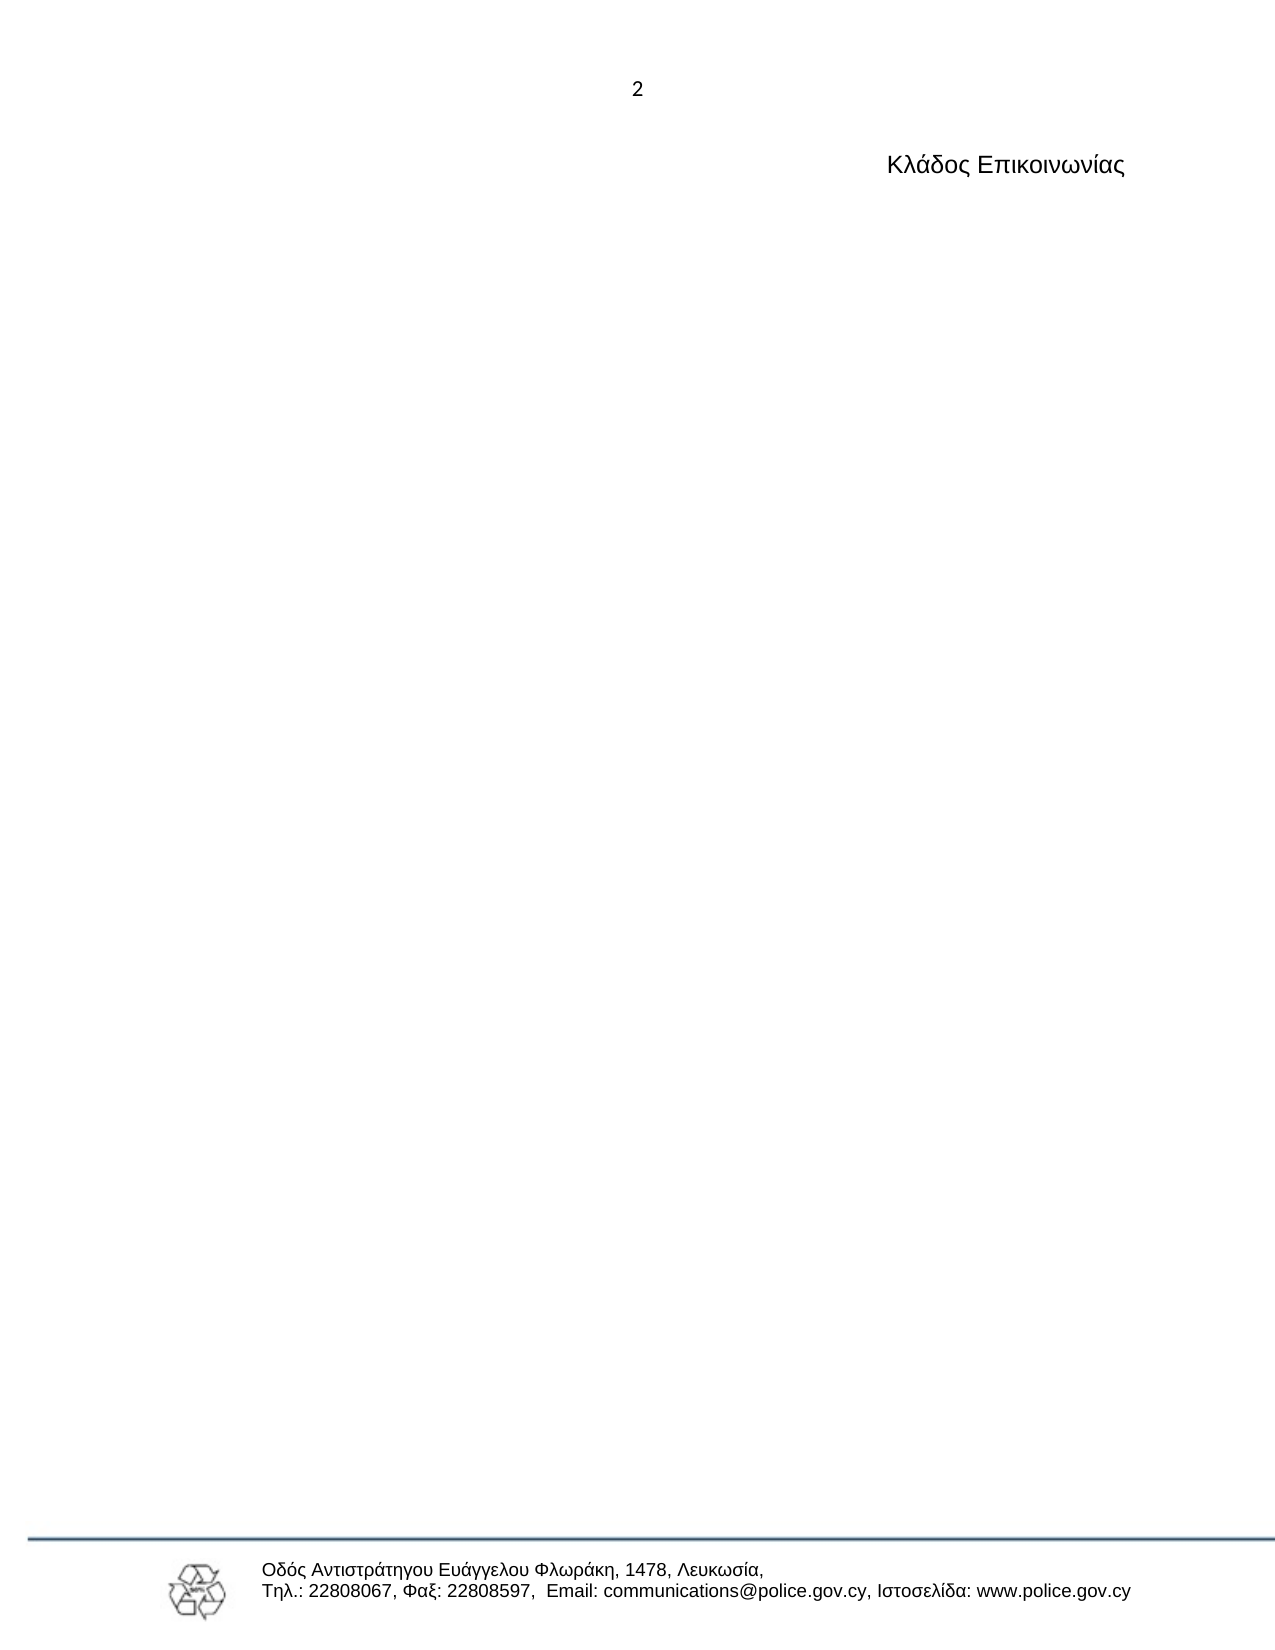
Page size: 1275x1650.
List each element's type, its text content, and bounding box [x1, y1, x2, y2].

picture [25, 1521, 1275, 1628]
text Κλάδος Επικοινωνίας [150, 150, 1125, 179]
